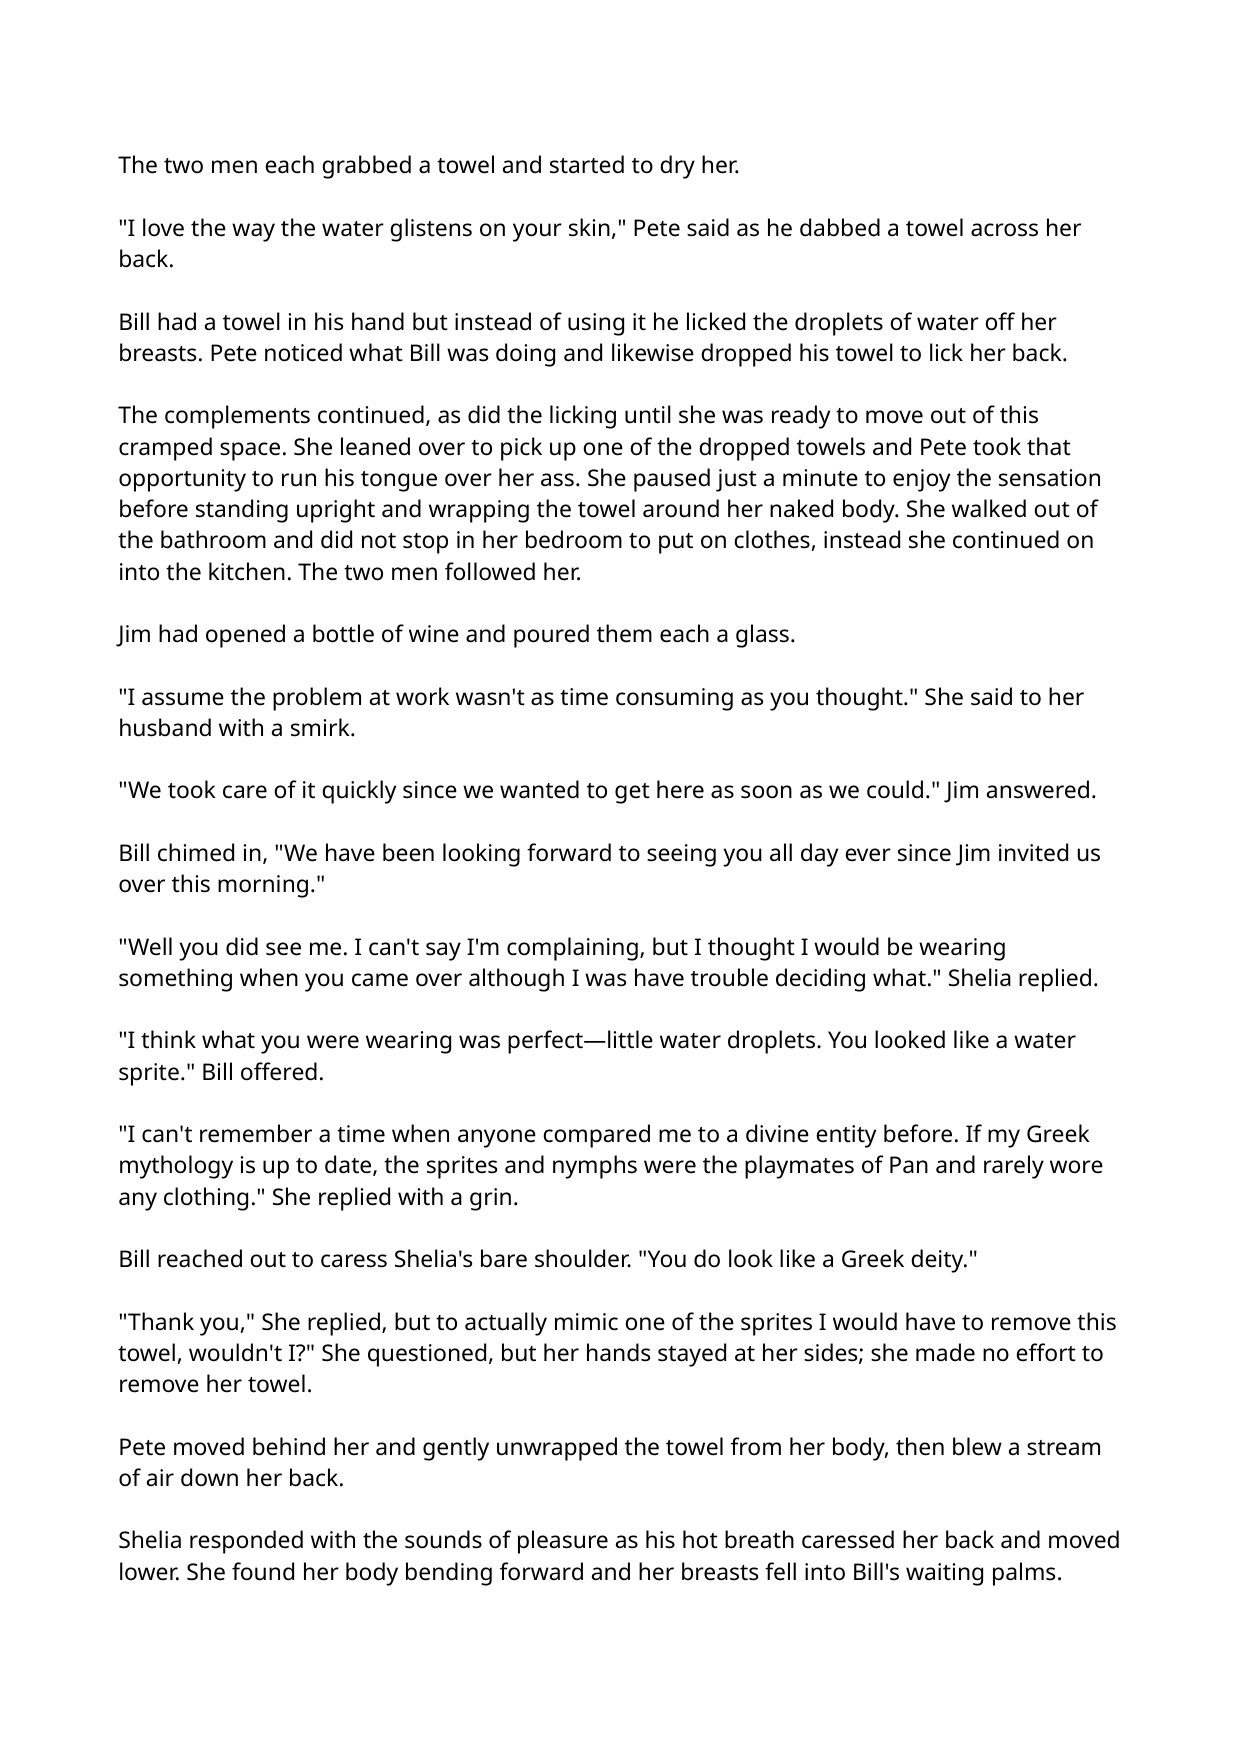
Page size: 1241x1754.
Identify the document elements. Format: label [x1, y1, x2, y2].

text [118, 118, 1122, 1618]
